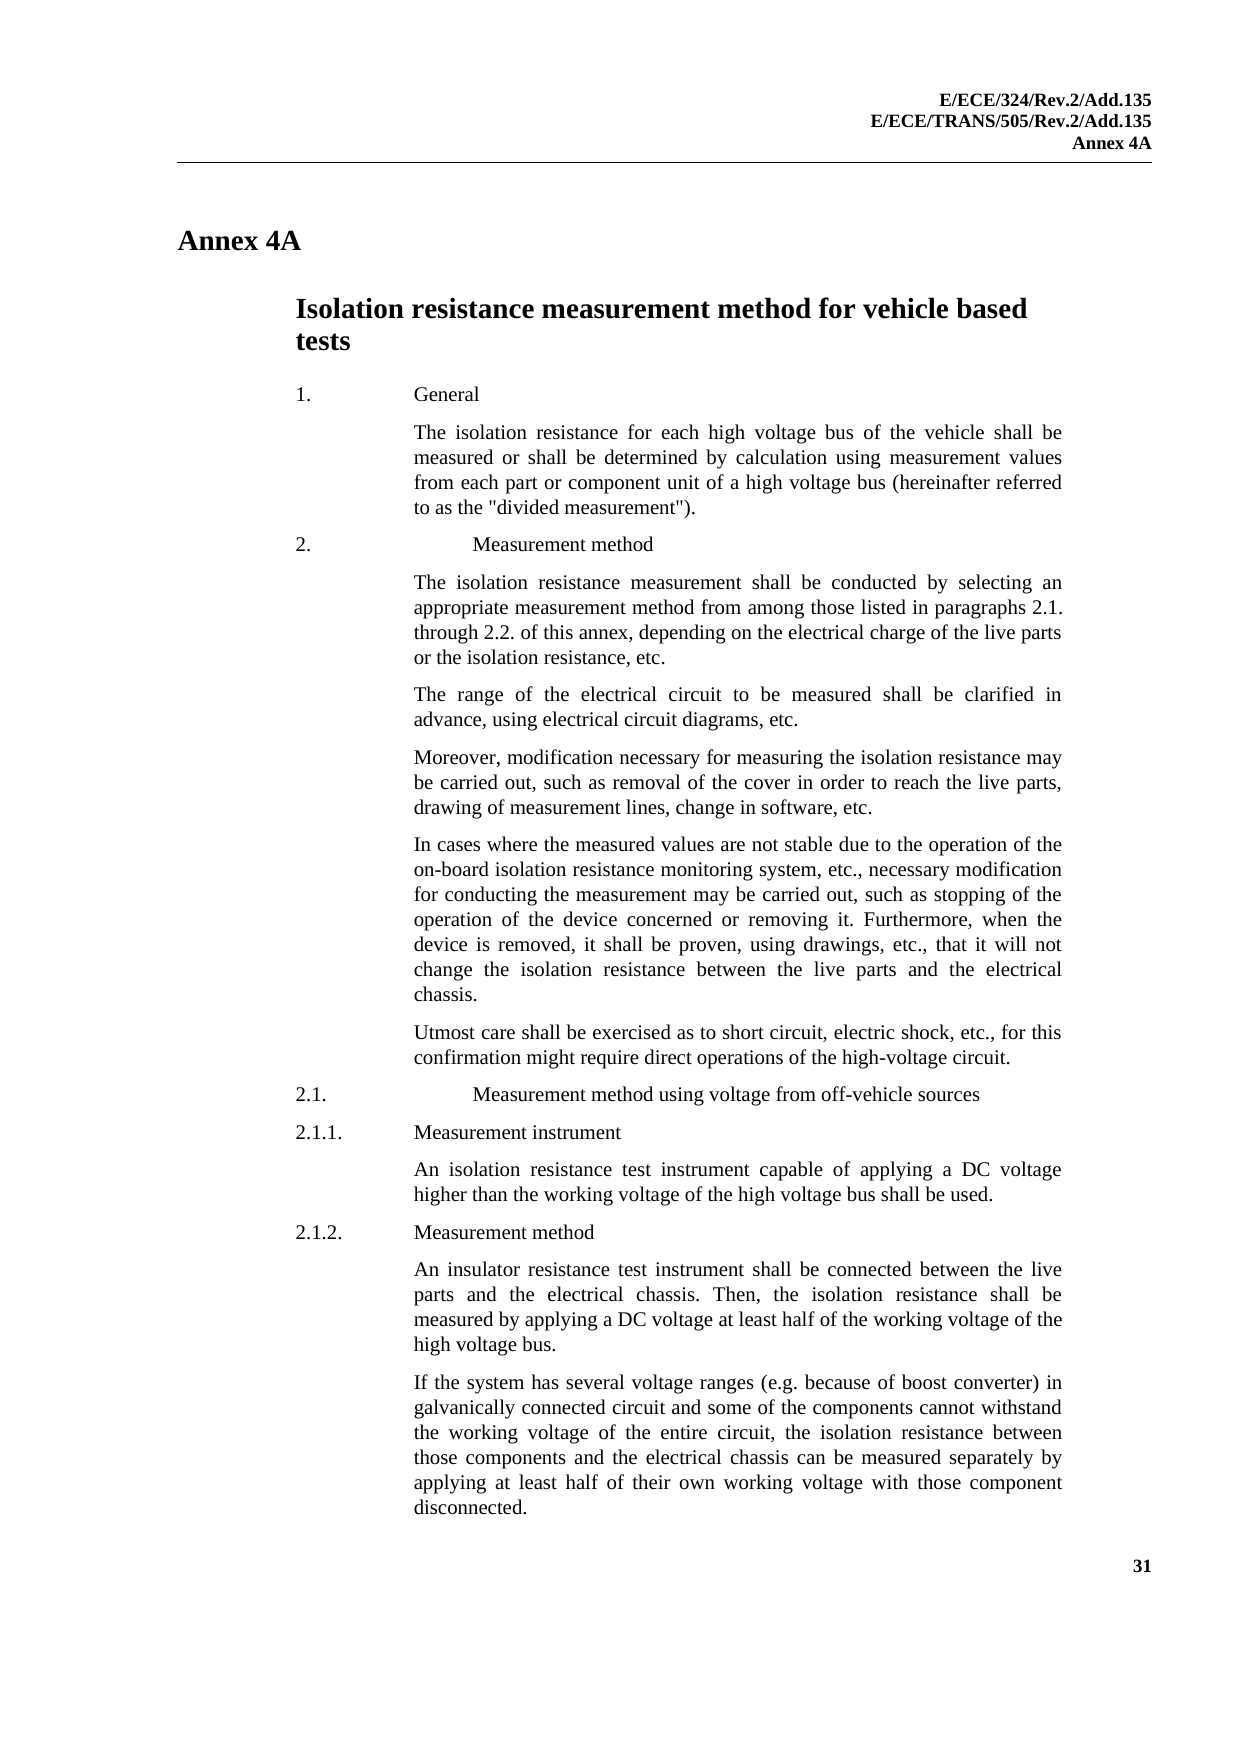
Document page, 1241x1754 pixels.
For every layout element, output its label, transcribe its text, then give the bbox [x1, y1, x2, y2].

text An isolation resistance test instrument capable of applying a DC voltage higher than the working voltage of the high voltage bus shall be used. [413, 1156, 1063, 1206]
text Isolation resistance measurement method for vehicle based tests [177, 294, 1033, 356]
text The range of the electrical circuit to be measured shall be clarified in advance, using electrical circuit diagrams, etc. [413, 681, 1063, 731]
text Moreover, modification necessary for measuring the isolation resistance may be carried out, such as removal of the cover in order to reach the live parts, drawing of measurement lines, change in software, etc. [413, 744, 1063, 819]
text 2.1.2. Measurement method [295, 1219, 1063, 1244]
text 2. Measurement method [295, 531, 1063, 556]
text 1. General [295, 381, 1063, 406]
text The isolation resistance measurement shall be conducted by selecting an appropriate measurement method from among those listed in paragraphs 2.1. through 2.2. of this annex, depending on the electrical charge of the live parts or the isolation resistance, etc. [413, 569, 1063, 669]
text 2.1. Measurement method using voltage from off-vehicle sources [295, 1081, 1063, 1106]
text 2.1.1. Measurement instrument [295, 1119, 1063, 1144]
text In cases where the measured values are not stable due to the operation of the on-board isolation resistance monitoring system, etc., necessary modification for conducting the measurement may be carried out, such as stopping of the operation of the device concerned or removing it. Furthermore, when the device is removed, it shall be proven, using drawings, etc., that it will not change the isolation resistance between the live parts and the electrical chassis. [413, 831, 1063, 1006]
text Annex 4A [177, 225, 1033, 256]
text If the system has several voltage ranges (e.g. because of boost converter) in galvanically connected circuit and some of the components cannot withstand the working voltage of the entire circuit, the isolation resistance between those components and the electrical chassis can be measured separately by applying at least half of their own working voltage with those component disconnected. [413, 1369, 1063, 1519]
text Utmost care shall be exercised as to short circuit, electric shock, etc., for this confirmation might require direct operations of the high-voltage circuit. [413, 1019, 1063, 1069]
text The isolation resistance for each high voltage bus of the vehicle shall be measured or shall be determined by calculation using measurement values from each part or component unit of a high voltage bus (hereinafter referred to as the "divided measurement"). [413, 419, 1063, 519]
text An insulator resistance test instrument shall be connected between the live parts and the electrical chassis. Then, the isolation resistance shall be measured by applying a DC voltage at least half of the working voltage of the high voltage bus. [413, 1256, 1063, 1356]
